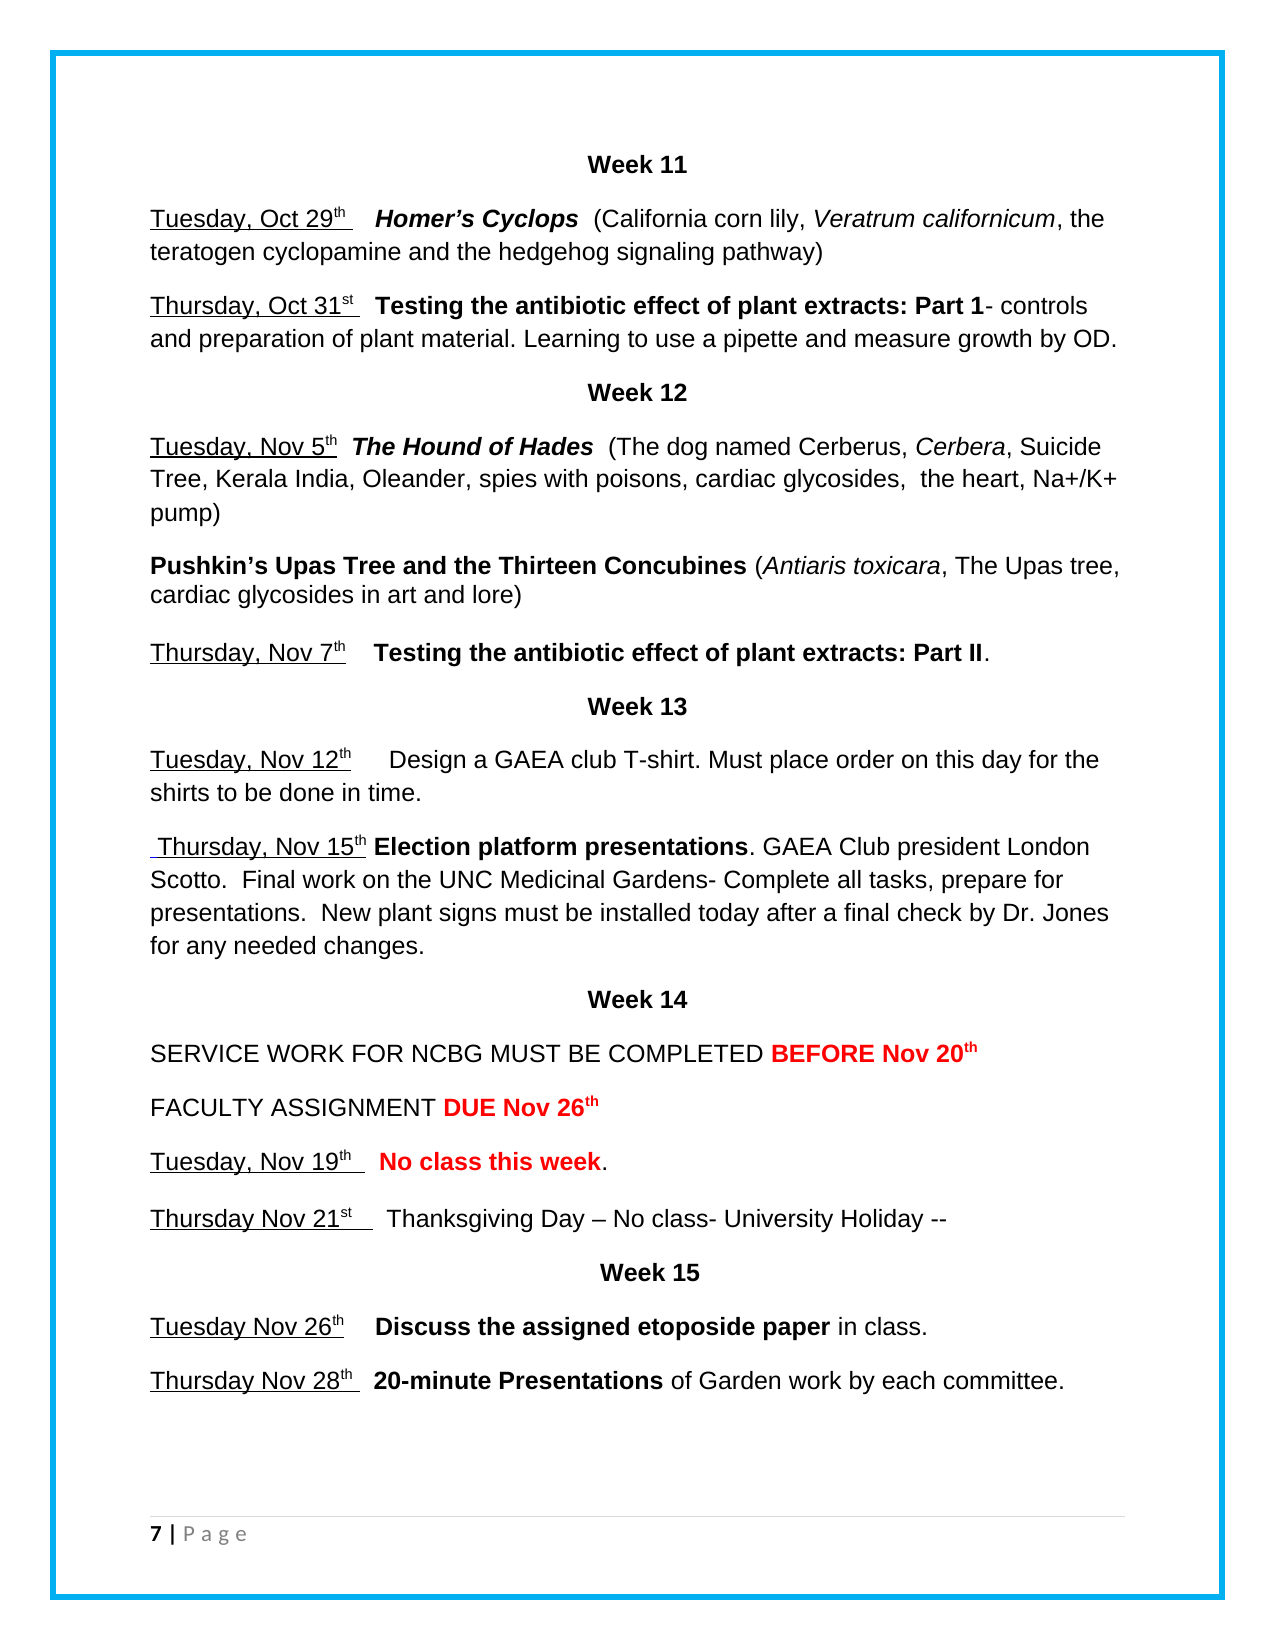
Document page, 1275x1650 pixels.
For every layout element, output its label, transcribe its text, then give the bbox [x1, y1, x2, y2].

text SERVICE WORK FOR NCBG MUST BE COMPLETED BEFORE Nov 20th [150, 1039, 1125, 1068]
text Thursday Nov 28th 20-minute Presentations of Garden work by each committee. [150, 1366, 1125, 1394]
text Tuesday, Nov 19th No class this week. [150, 1147, 1125, 1175]
text Week 15 [525, 1258, 1125, 1287]
text Tuesday, Nov 12th Design a GAEA club T-shirt. Must place order on this day for the shirts to be done in time. [150, 745, 1125, 807]
text Week 13 [150, 691, 1125, 720]
text Week 14 [150, 985, 1125, 1014]
text Week 12 [150, 378, 1125, 406]
text Tuesday Nov 26th Discuss the assigned etoposide paper in class. [150, 1312, 1125, 1341]
text Tuesday, Oct 29th Homer’s Cyclops (California corn lily, Veratrum californicum, the teratogen cyclopamine and the hedgehog signaling pathway) [150, 204, 1125, 266]
text Thursday, Nov 15th Election platform presentations. GAEA Club president London Scotto. Final work on the UNC Medicinal Gardens- Complete all tasks, prepare for presentations. New plant signs must be installed today after a final check by Dr. Jones for any needed changes. [150, 832, 1125, 960]
text Thursday Nov 21st Thanksgiving Day – No class- University Holiday -- [150, 1204, 1125, 1233]
text Pushkin’s Upas Tree and the Thirteen Concubines (Antiaris toxicara, The Upas tree, cardiac glycosides in art and lore) [150, 551, 1125, 609]
text Tuesday, Nov 5th The Hound of Hades (The dog named Cerberus, Cerbera, Suicide Tree, Kerala India, Oleander, spies with poisons, cardiac glycosides, the heart, Na+/K+ pump) [150, 431, 1125, 526]
text Week 11 [150, 150, 1125, 179]
text FACULTY ASSIGNMENT DUE Nov 26th [150, 1093, 1125, 1122]
text Thursday, Nov 7th Testing the antibiotic effect of plant extracts: Part II. [150, 638, 1125, 666]
text Thursday, Oct 31st Testing the antibiotic effect of plant extracts: Part 1- controls and preparation of plant material. Learning to use a pipette and measure growth by OD. [150, 291, 1125, 352]
